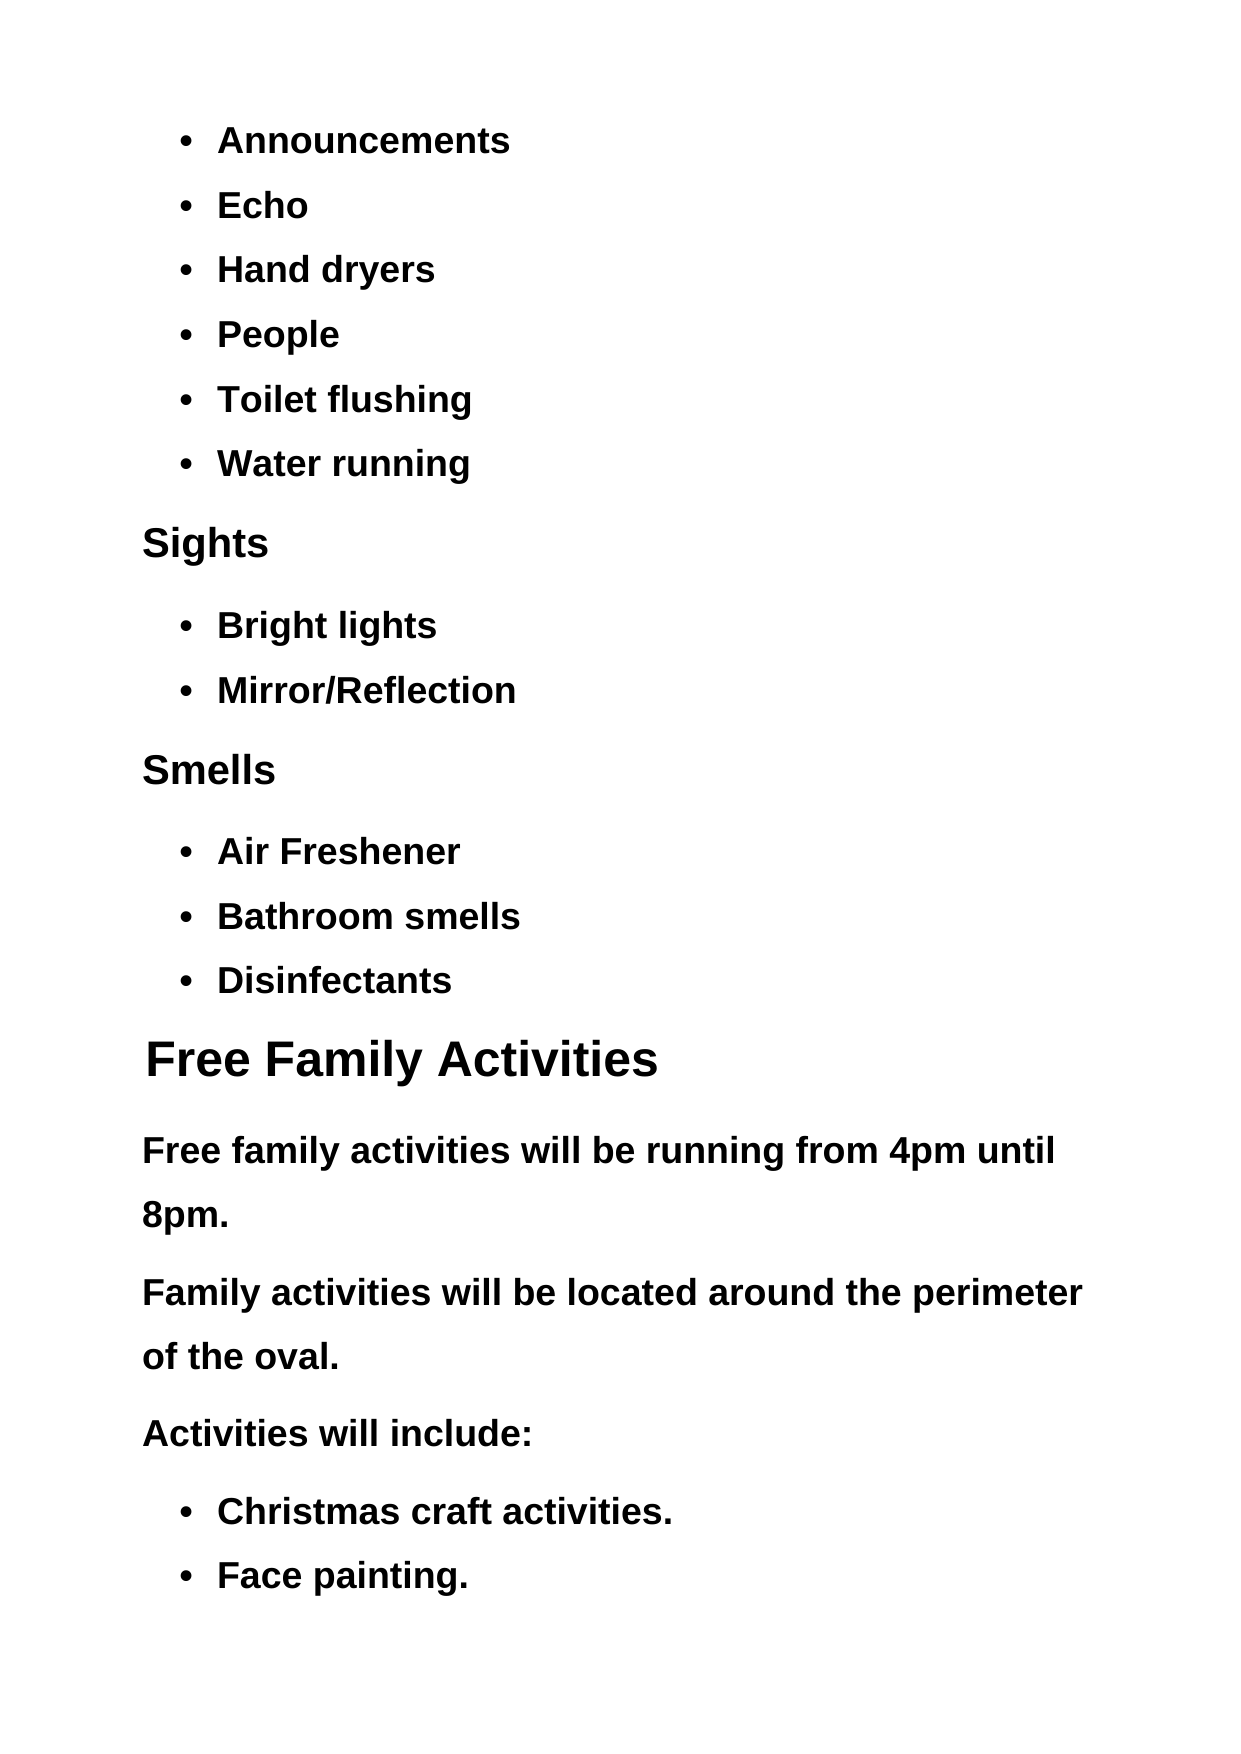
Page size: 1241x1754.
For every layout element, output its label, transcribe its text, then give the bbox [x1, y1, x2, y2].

text Family activities will be located around the perimeter of the oval. [142, 1270, 1098, 1378]
list Bright lights [179, 603, 1098, 646]
list Face painting. [179, 1553, 1098, 1597]
list Air Freshener [179, 829, 1098, 872]
subtitle Smells [142, 745, 1098, 793]
text Activities will include: [142, 1412, 1098, 1455]
list Hand dryers [179, 247, 1098, 291]
list Echo [179, 183, 1098, 226]
list Announcements [179, 118, 1098, 161]
list Mirror/Reflection [179, 668, 1098, 711]
subtitle Sights [142, 519, 1098, 567]
list Christmas craft activities. [179, 1489, 1098, 1532]
list Bathroom smells [179, 894, 1098, 937]
list Water running [179, 442, 1098, 485]
list People [179, 312, 1098, 355]
subtitle Free Family Activities [142, 1029, 1098, 1087]
text Free family activities will be running from 4pm until 8pm. [142, 1128, 1098, 1236]
list Toilet flushing [179, 377, 1098, 420]
list Disinfectants [179, 959, 1098, 1002]
